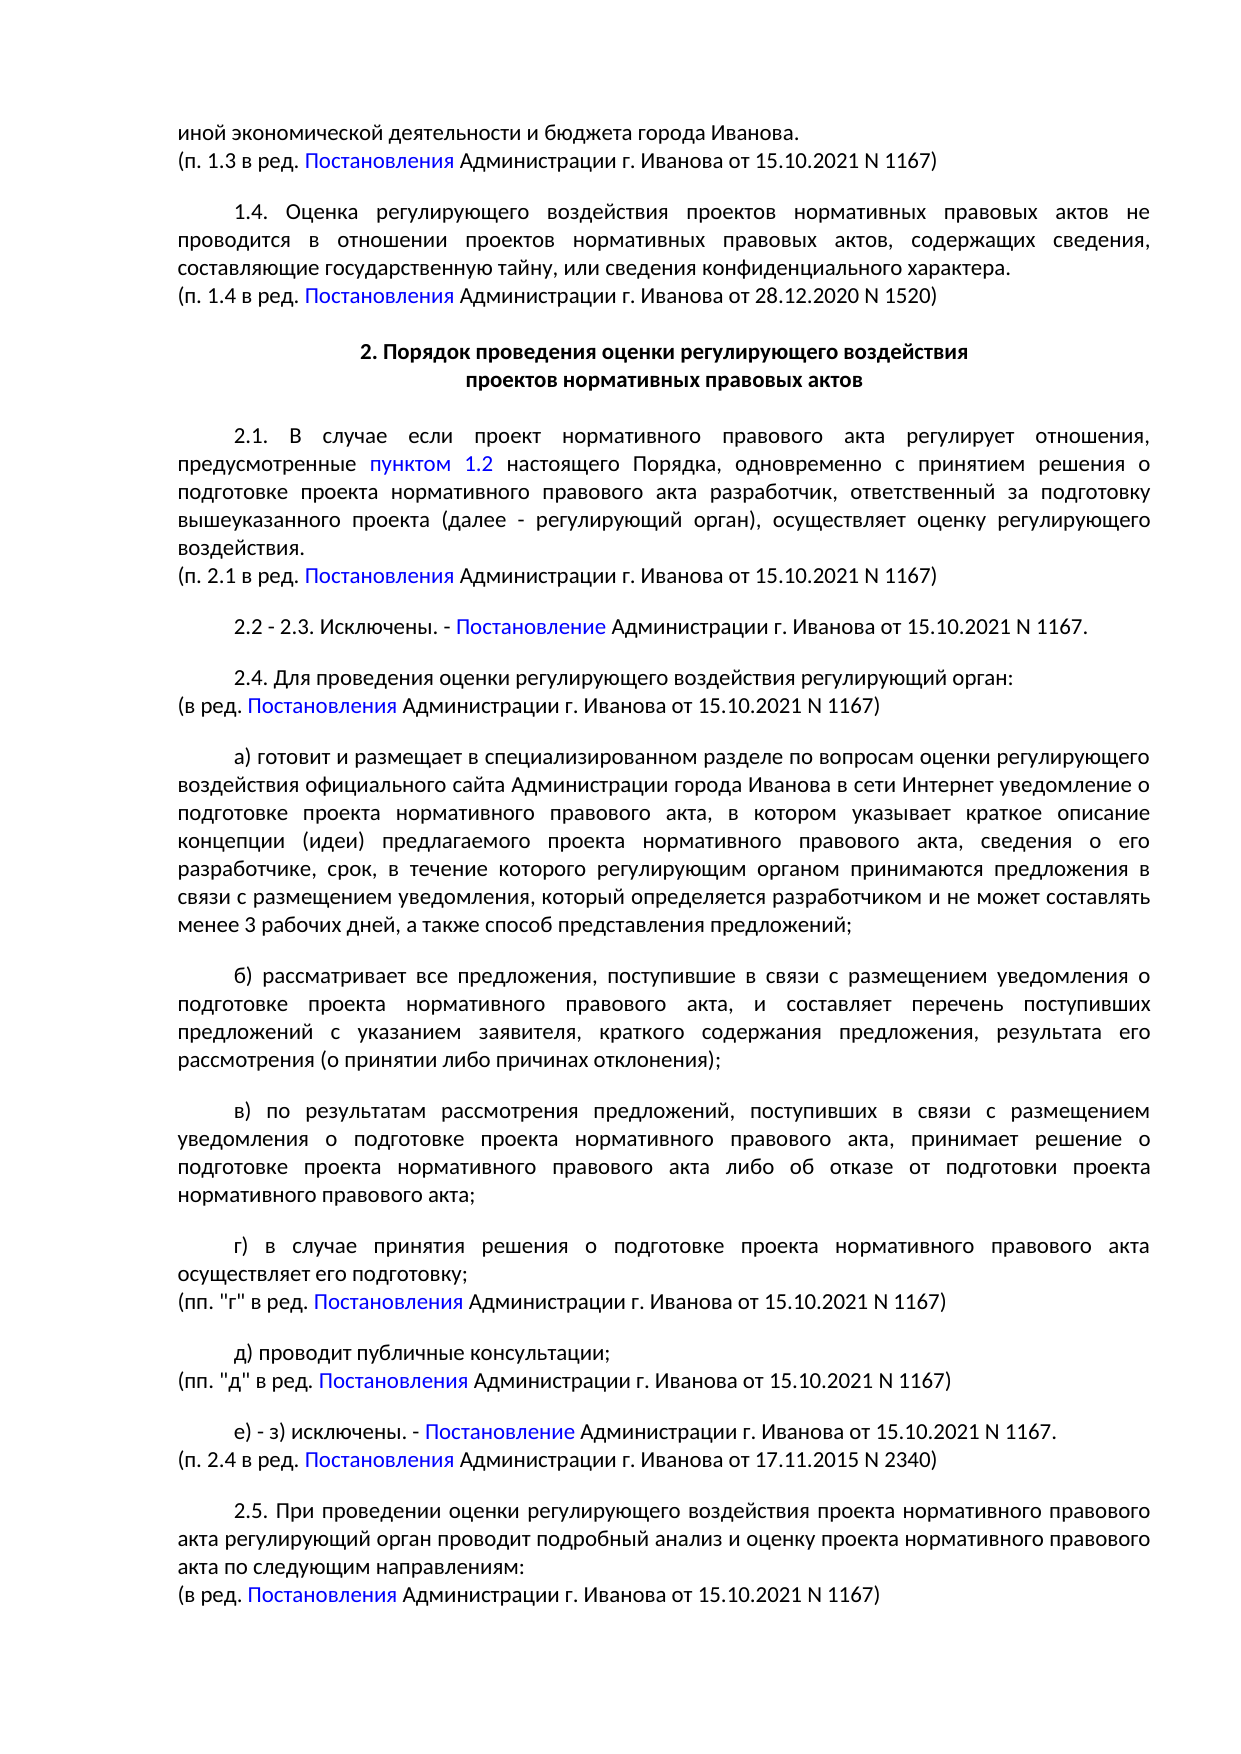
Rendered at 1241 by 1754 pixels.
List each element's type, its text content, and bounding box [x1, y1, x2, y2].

text (п. 1.4 в ред. Постановления Администрации г. Иванова от 28.12.2020 N 1520) [177, 281, 1152, 309]
text 1.4. Оценка регулирующего воздействия проектов нормативных правовых актов не проводится в отношении проектов нормативных правовых актов, содержащих сведения, составляющие государственную тайну, или сведения конфиденциального характера. [177, 197, 1152, 281]
text 2.4. Для проведения оценки регулирующего воздействия регулирующий орган: [177, 663, 1152, 691]
title проектов нормативных правовых актов [177, 365, 1152, 393]
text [177, 118, 1152, 146]
title 2. Порядок проведения оценки регулирующего воздействия [177, 337, 1152, 365]
text в) по результатам рассмотрения предложений, поступивших в связи с размещением уведомления о подготовке проекта нормативного правового акта, принимает решение о подготовке проекта нормативного правового акта либо об отказе от подготовки проекта нормативного правового акта; [177, 1096, 1152, 1208]
text (пп. "г" в ред. Постановления Администрации г. Иванова от 15.10.2021 N 1167) [177, 1287, 1152, 1315]
text 2.5. При проведении оценки регулирующего воздействия проекта нормативного правового акта регулирующий орган проводит подробный анализ и оценку проекта нормативного правового акта по следующим направлениям: [177, 1496, 1152, 1580]
text (п. 2.1 в ред. Постановления Администрации г. Иванова от 15.10.2021 N 1167) [177, 561, 1152, 589]
text (п. 2.4 в ред. Постановления Администрации г. Иванова от 17.11.2015 N 2340) [177, 1445, 1152, 1473]
text 2.1. В случае если проект нормативного правового акта регулирует отношения, предусмотренные пунктом 1.2 настоящего Порядка, одновременно с принятием решения о подготовке проекта нормативного правового акта разработчик, ответственный за подготовку вышеуказанного проекта (далее - регулирующий орган), осуществляет оценку регулирующего воздействия. [177, 421, 1152, 561]
text (п. 1.3 в ред. Постановления Администрации г. Иванова от 15.10.2021 N 1167) [177, 146, 1152, 174]
text (в ред. Постановления Администрации г. Иванова от 15.10.2021 N 1167) [177, 1580, 1152, 1608]
text д) проводит публичные консультации; [177, 1338, 1152, 1366]
text г) в случае принятия решения о подготовке проекта нормативного правового акта осуществляет его подготовку; [177, 1231, 1152, 1287]
text (пп. "д" в ред. Постановления Администрации г. Иванова от 15.10.2021 N 1167) [177, 1366, 1152, 1394]
text 2.2 - 2.3. Исключены. - Постановление Администрации г. Иванова от 15.10.2021 N 1167. [177, 612, 1152, 640]
text а) готовит и размещает в специализированном разделе по вопросам оценки регулирующего воздействия официального сайта Администрации города Иванова в сети Интернет уведомление о подготовке проекта нормативного правового акта, в котором указывает краткое описание концепции (идеи) предлагаемого проекта нормативного правового акта, сведения о его разработчике, срок, в течение которого регулирующим органом принимаются предложения в связи с размещением уведомления, который определяется разработчиком и не может составлять менее 3 рабочих дней, а также способ представления предложений; [177, 742, 1152, 938]
text е) - з) исключены. - Постановление Администрации г. Иванова от 15.10.2021 N 1167. [177, 1417, 1152, 1445]
text б) рассматривает все предложения, поступившие в связи с размещением уведомления о подготовке проекта нормативного правового акта, и составляет перечень поступивших предложений с указанием заявителя, краткого содержания предложения, результата его рассмотрения (о принятии либо причинах отклонения); [177, 961, 1152, 1073]
text (в ред. Постановления Администрации г. Иванова от 15.10.2021 N 1167) [177, 691, 1152, 719]
